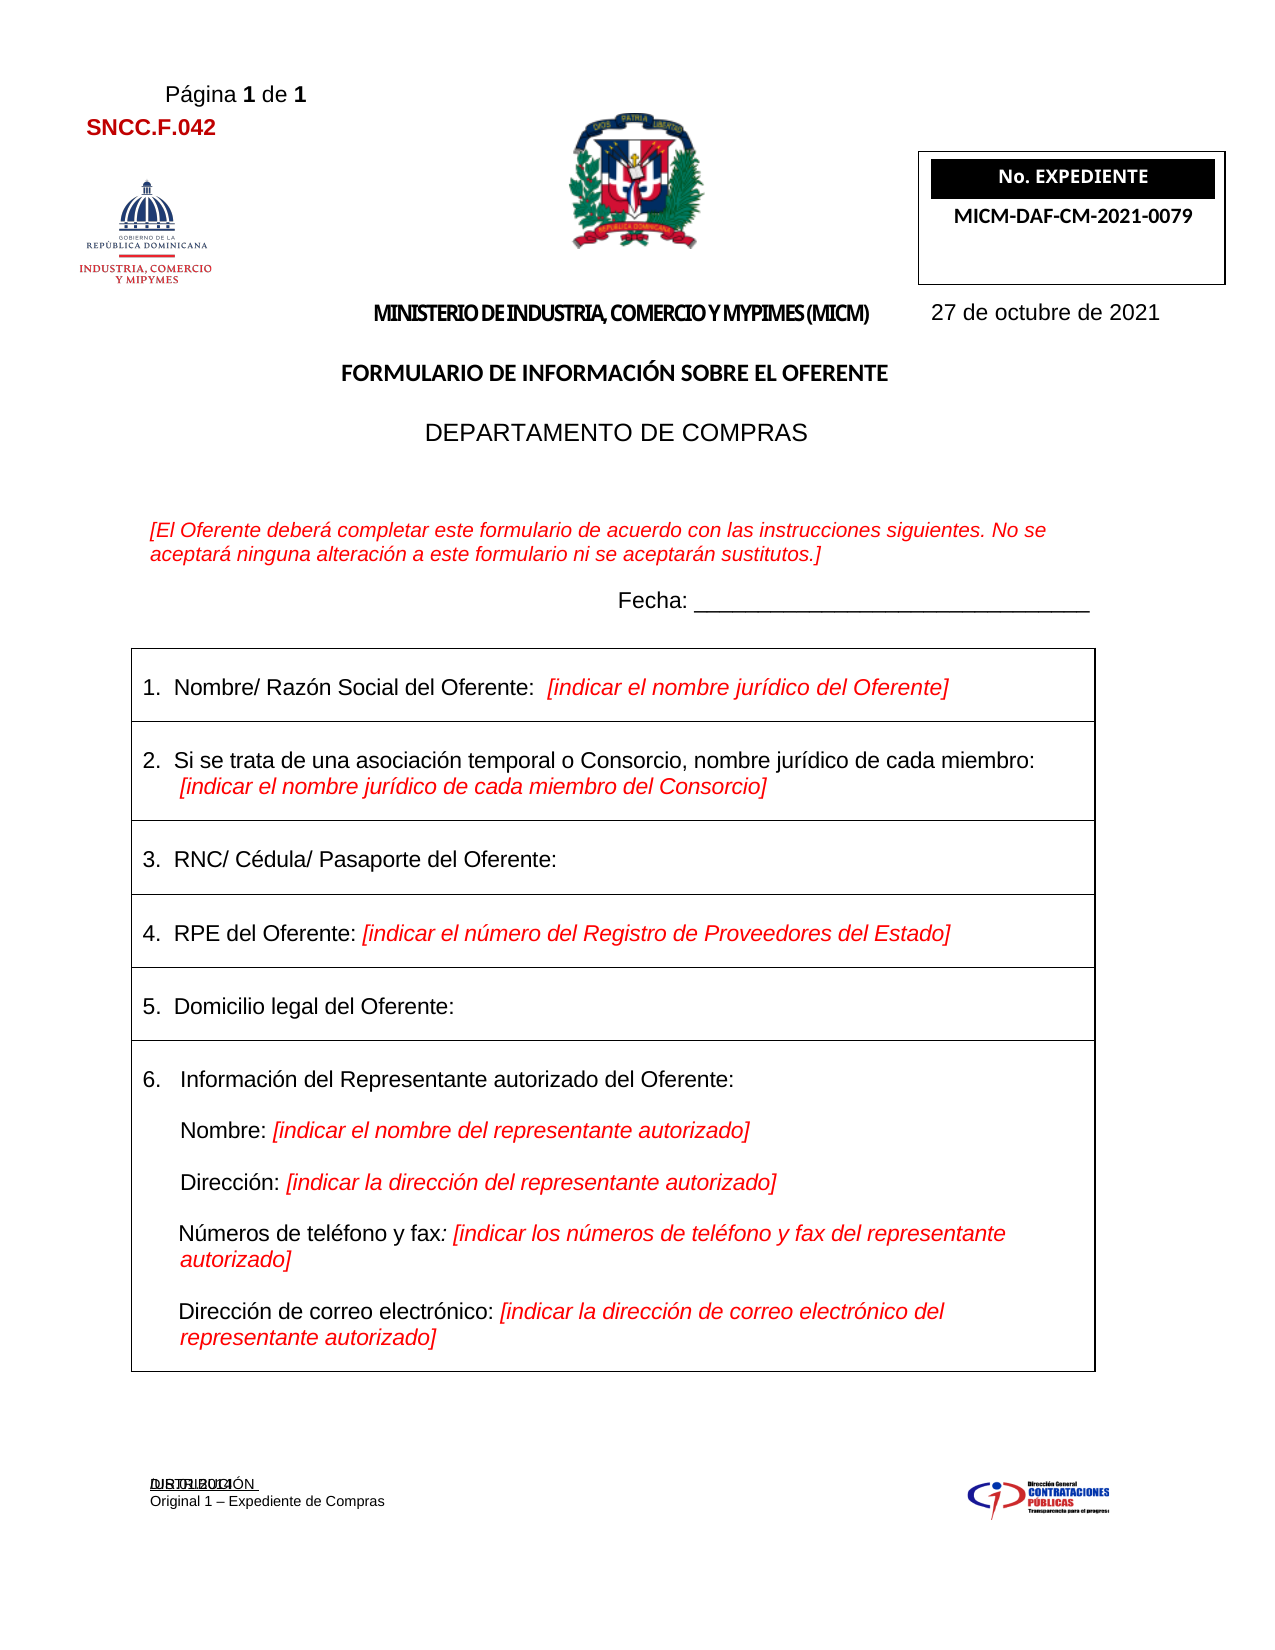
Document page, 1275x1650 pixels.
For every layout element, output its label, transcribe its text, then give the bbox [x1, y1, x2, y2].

table_cell 6. Información del Representante autorizado del Oferente: Nombre: [indicar el nombre del representante autorizado] Dirección: [indicar la dirección del representante autorizado] Números de teléfono y fax: [indicar los números de teléfono y fax del representante autorizado] Dirección de correo electrónico: [indicar la dirección de correo electrónico del representante autorizado] [132, 1041, 1094, 1371]
table_header 1. Nombre/ Razón Social del Oferente: [indicar el nombre jurídico del Oferente] [132, 649, 1094, 721]
picture [78, 176, 213, 286]
text [El Oferente deberá completar este formulario de acuerdo con las instrucciones siguientes. No se aceptará ninguna alteración a este formulario ni se aceptarán sustitutos.] [150, 518, 1125, 566]
table_cell 5. Domicilio legal del Oferente: [132, 968, 1094, 1040]
picture [967, 1481, 1110, 1520]
text Fecha: _______________________________ [150, 587, 1125, 613]
picture [568, 113, 705, 249]
table_cell 3. RNC/ Cédula/ Pasaporte del Oferente: [132, 821, 1094, 893]
table_cell 4. RPE del Oferente: [indicar el número del Registro de Proveedores del Estado] [132, 895, 1094, 967]
table_cell 2. Si se trata de una asociación temporal o Consorcio, nombre jurídico de cada miembro: [indicar el nombre jurídico de cada miembro del Consorcio] [132, 722, 1094, 820]
